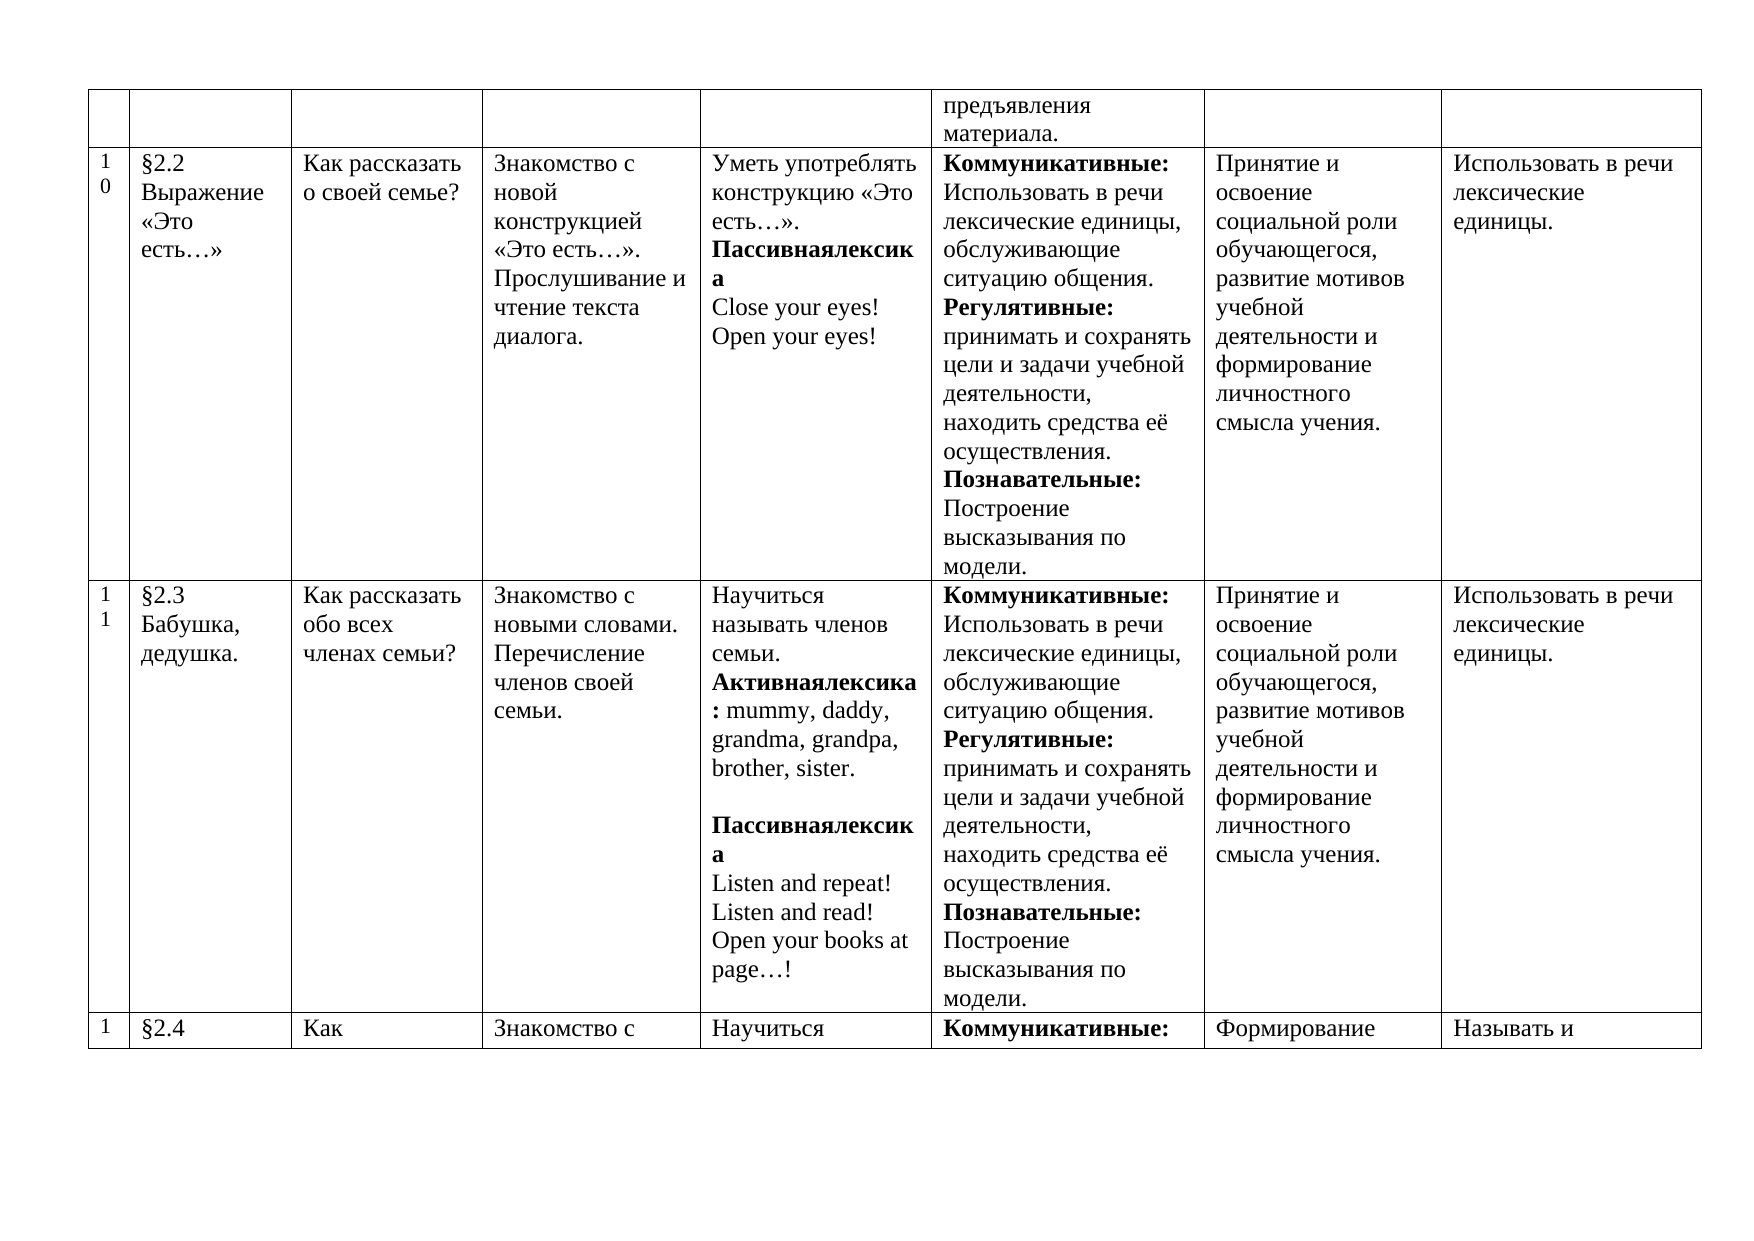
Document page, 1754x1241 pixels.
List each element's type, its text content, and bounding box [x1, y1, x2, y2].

table_cell Коммуникативные: Использовать в речи лексические единицы, обслуживающие ситуацию общения. Регулятивные: принимать и сохранять цели и задачи учебной деятельности, находить средства её осуществления. Познавательные: Построение высказывания по модели. [932, 581, 1204, 1012]
table_cell Принятие и освоение социальной роли обучающегося, развитие мотивов учебной деятельности и формирование личностного смысла учения. [1205, 581, 1441, 1012]
table_cell §2.3 Бабушка, дедушка. [130, 581, 291, 1012]
table_cell Использовать в речи лексические единицы. [1442, 581, 1701, 1012]
table_cell Знакомство с новыми словами. Перечисление членов своей семьи. [483, 581, 700, 1012]
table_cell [701, 90, 931, 147]
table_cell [292, 90, 482, 147]
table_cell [1205, 1013, 1441, 1048]
table_cell Уметь употреблять конструкцию «Это есть…». Пассивнаялексика Close your eyes! Open your eyes! [701, 148, 931, 579]
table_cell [483, 90, 700, 147]
table_cell §2.4 Цвета. [130, 1013, 291, 1048]
table_cell 9 [89, 90, 129, 147]
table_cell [292, 1013, 482, 1048]
table_cell Как рассказать о своей семье? [292, 148, 482, 579]
table_cell Знакомство с новой конструкцией «Это есть…». Прослушивание и чтение текста диалога. [483, 148, 700, 579]
table_cell Принятие и освоение социальной роли обучающегося, развитие мотивов учебной деятельности и формирование личностного смысла учения. [1205, 148, 1441, 579]
table_cell Научиться называть членов семьи. Активнаялексика: mummy, daddy, grandma, grandpa, brother, sister. Пассивнаялексика Listen and repeat! Listen and read! Open your books at page…! [701, 581, 931, 1012]
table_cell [1442, 1013, 1701, 1048]
table_cell Коммуникативные: Использовать в речи лексические единицы, обслуживающие ситуацию общения. Регулятивные: принимать и сохранять цели и задачи учебной деятельности, находить средства её осуществления. Познавательные: Построение высказывания по модели. [932, 148, 1204, 579]
table_cell Использовать в речи лексические единицы. [1442, 148, 1701, 579]
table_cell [1205, 90, 1441, 147]
table_cell Как рассказать обо всех членах семьи? [292, 581, 482, 1012]
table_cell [932, 90, 1204, 147]
table_cell §2.2 Выражение «Это есть…» [130, 148, 291, 579]
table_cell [483, 1013, 700, 1048]
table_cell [1442, 90, 1701, 147]
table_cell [932, 1013, 1204, 1048]
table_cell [701, 1013, 931, 1048]
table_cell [130, 90, 291, 147]
table_cell 10 [89, 148, 129, 579]
table_cell 11 [89, 581, 129, 1012]
table_cell 12 [89, 1013, 129, 1048]
